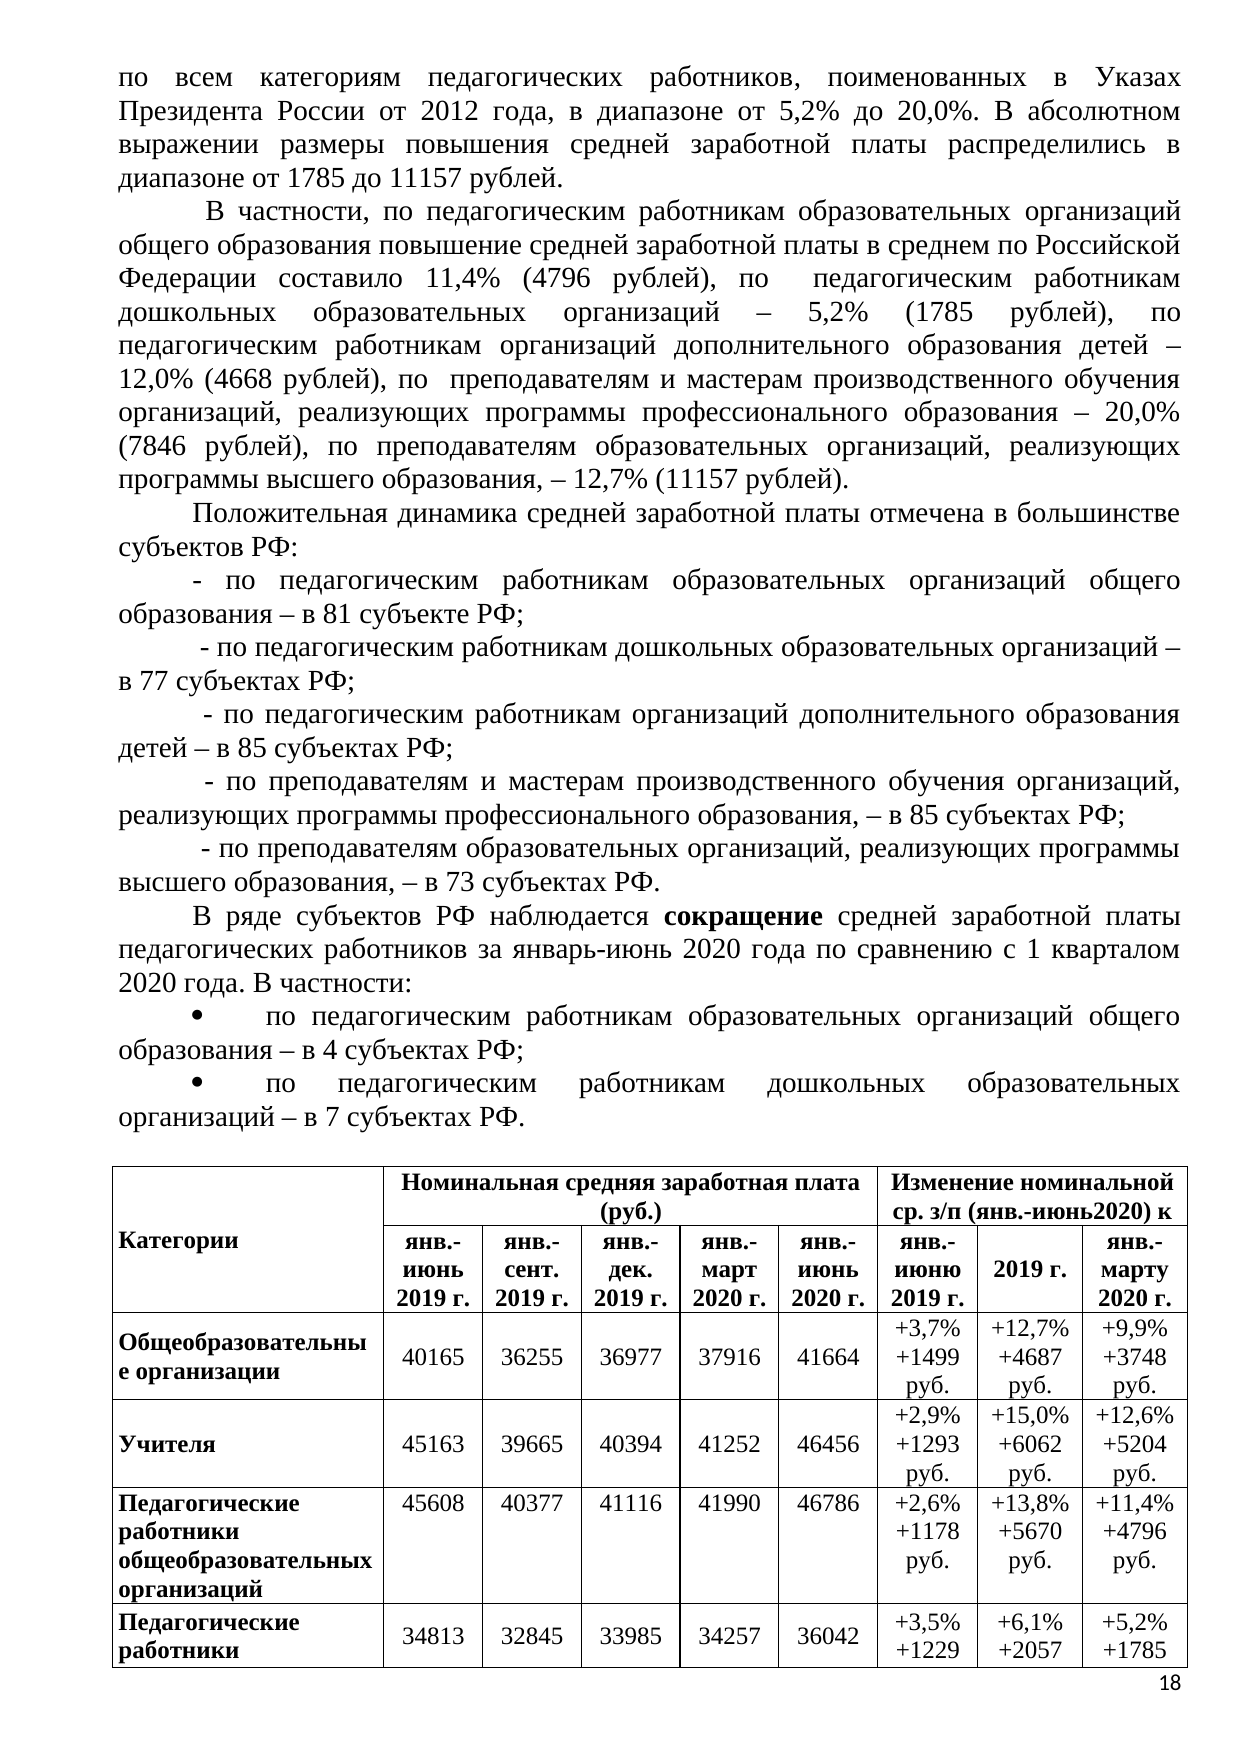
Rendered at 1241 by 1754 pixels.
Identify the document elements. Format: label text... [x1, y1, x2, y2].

table_cell 41664 [779, 1313, 877, 1399]
table_cell 40165 [384, 1313, 482, 1399]
text В частности, по педагогическим работникам образовательных организаций общего образования повышение средней заработной платы в среднем по Российской Федерации составило 11,4% (4796 рублей), по педагогическим работникам дошкольных образовательных организаций – 5,2% (1785 рублей), по педагогическим работникам организаций дополнительного образования детей – 12,0% (4668 рублей), по преподавателям и мастерам производственного обучения организаций, реализующих программы профессионального образования – 20,0% (7846 рублей), по преподавателям образовательных организаций, реализующих программы высшего образования, – 12,7% (11157 рублей). [118, 193, 1181, 495]
text - по педагогическим работникам образовательных организаций общего образования – в 81 субъекте РФ; [118, 562, 1181, 629]
table_header Категории [113, 1167, 383, 1312]
table_cell 37916 [681, 1313, 778, 1399]
table_cell +12,6% +5204 руб. [1083, 1400, 1187, 1487]
table_cell +11,4% +4796 руб. [1083, 1488, 1187, 1603]
text - по преподавателям образовательных организаций, реализующих программы высшего образования, – в 73 субъектах РФ. [118, 831, 1181, 898]
table_cell +13,8% +5670 руб. [978, 1488, 1082, 1603]
text В ряде субъектов РФ наблюдается сокращение средней заработной платы педагогических работников за январь-июнь 2020 года по сравнению с 1 кварталом 2020 года. В частности: [118, 898, 1181, 998]
table_cell +3,7% +1499 руб. [878, 1313, 977, 1399]
text Положительная динамика средней заработной платы отмечена в большинстве субъектов РФ: [118, 495, 1181, 562]
table_cell 40377 [483, 1488, 581, 1603]
table_cell 33985 [582, 1604, 679, 1667]
table_cell 45608 [384, 1488, 482, 1603]
table_cell Общеобразовательные организации [113, 1313, 383, 1399]
table_cell 34257 [681, 1604, 778, 1667]
table_cell янв.-март 2020 г. [681, 1226, 778, 1312]
table_cell 36977 [582, 1313, 679, 1399]
table_cell янв.-июнь 2019 г. [384, 1226, 482, 1312]
table_cell +3,5% +1229 руб. [878, 1604, 977, 1667]
table_cell янв.-июнь 2020 г. [779, 1226, 877, 1312]
table_cell 32845 [483, 1604, 581, 1667]
text - по педагогическим работникам дошкольных образовательных организаций – в 77 субъектах РФ; [118, 629, 1181, 696]
table_cell +6,1% +2057 руб. [978, 1604, 1082, 1667]
table_cell 2019 г. [978, 1226, 1082, 1312]
text - по преподавателям и мастерам производственного обучения организаций, реализующих программы профессионального образования, – в 85 субъектах РФ; [118, 763, 1181, 831]
table_cell +2,9% +1293 руб. [878, 1400, 977, 1487]
table_cell 39665 [483, 1400, 581, 1487]
table_cell 45163 [384, 1400, 482, 1487]
table_cell янв.-дек. 2019 г. [582, 1226, 679, 1312]
table_cell +5,2% +1785 руб. [1083, 1604, 1187, 1667]
table_cell 46456 [779, 1400, 877, 1487]
table_cell +2,6% +1178 руб. [878, 1488, 977, 1603]
table_cell 36042 [779, 1604, 877, 1667]
table_cell 40394 [582, 1400, 679, 1487]
table_cell Педагогические работники общеобразовательных организаций [113, 1488, 383, 1603]
table_cell янв.-марту 2020 г. [1083, 1226, 1187, 1312]
table_cell +15,0% +6062 руб. [978, 1400, 1082, 1487]
table_cell 41116 [582, 1488, 679, 1603]
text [118, 59, 1181, 193]
list по педагогическим работникам образовательных организаций общего образования – в 4 субъектах РФ; [118, 998, 1181, 1065]
table_cell Учителя [113, 1400, 383, 1487]
table_cell +9,9% +3748 руб. [1083, 1313, 1187, 1399]
table_cell янв.-июню 2019 г. [878, 1226, 977, 1312]
table_cell 41252 [681, 1400, 778, 1487]
list по педагогическим работникам дошкольных образовательных организаций – в 7 субъектах РФ. [118, 1065, 1181, 1133]
table_cell 36255 [483, 1313, 581, 1399]
table_cell янв.-сент. 2019 г. [483, 1226, 581, 1312]
text - по педагогическим работникам организаций дополнительного образования детей – в 85 субъектах РФ; [118, 696, 1181, 763]
table_header Изменение номинальной ср. з/п (янв.-июнь2020) к [878, 1167, 1187, 1225]
table_cell +12,7% +4687 руб. [978, 1313, 1082, 1399]
table_header Номинальная средняя заработная плата (руб.) [384, 1167, 877, 1225]
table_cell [113, 1604, 383, 1667]
table_cell 34813 [384, 1604, 482, 1667]
table_cell 46786 [779, 1488, 877, 1603]
table_cell 41990 [681, 1488, 778, 1603]
